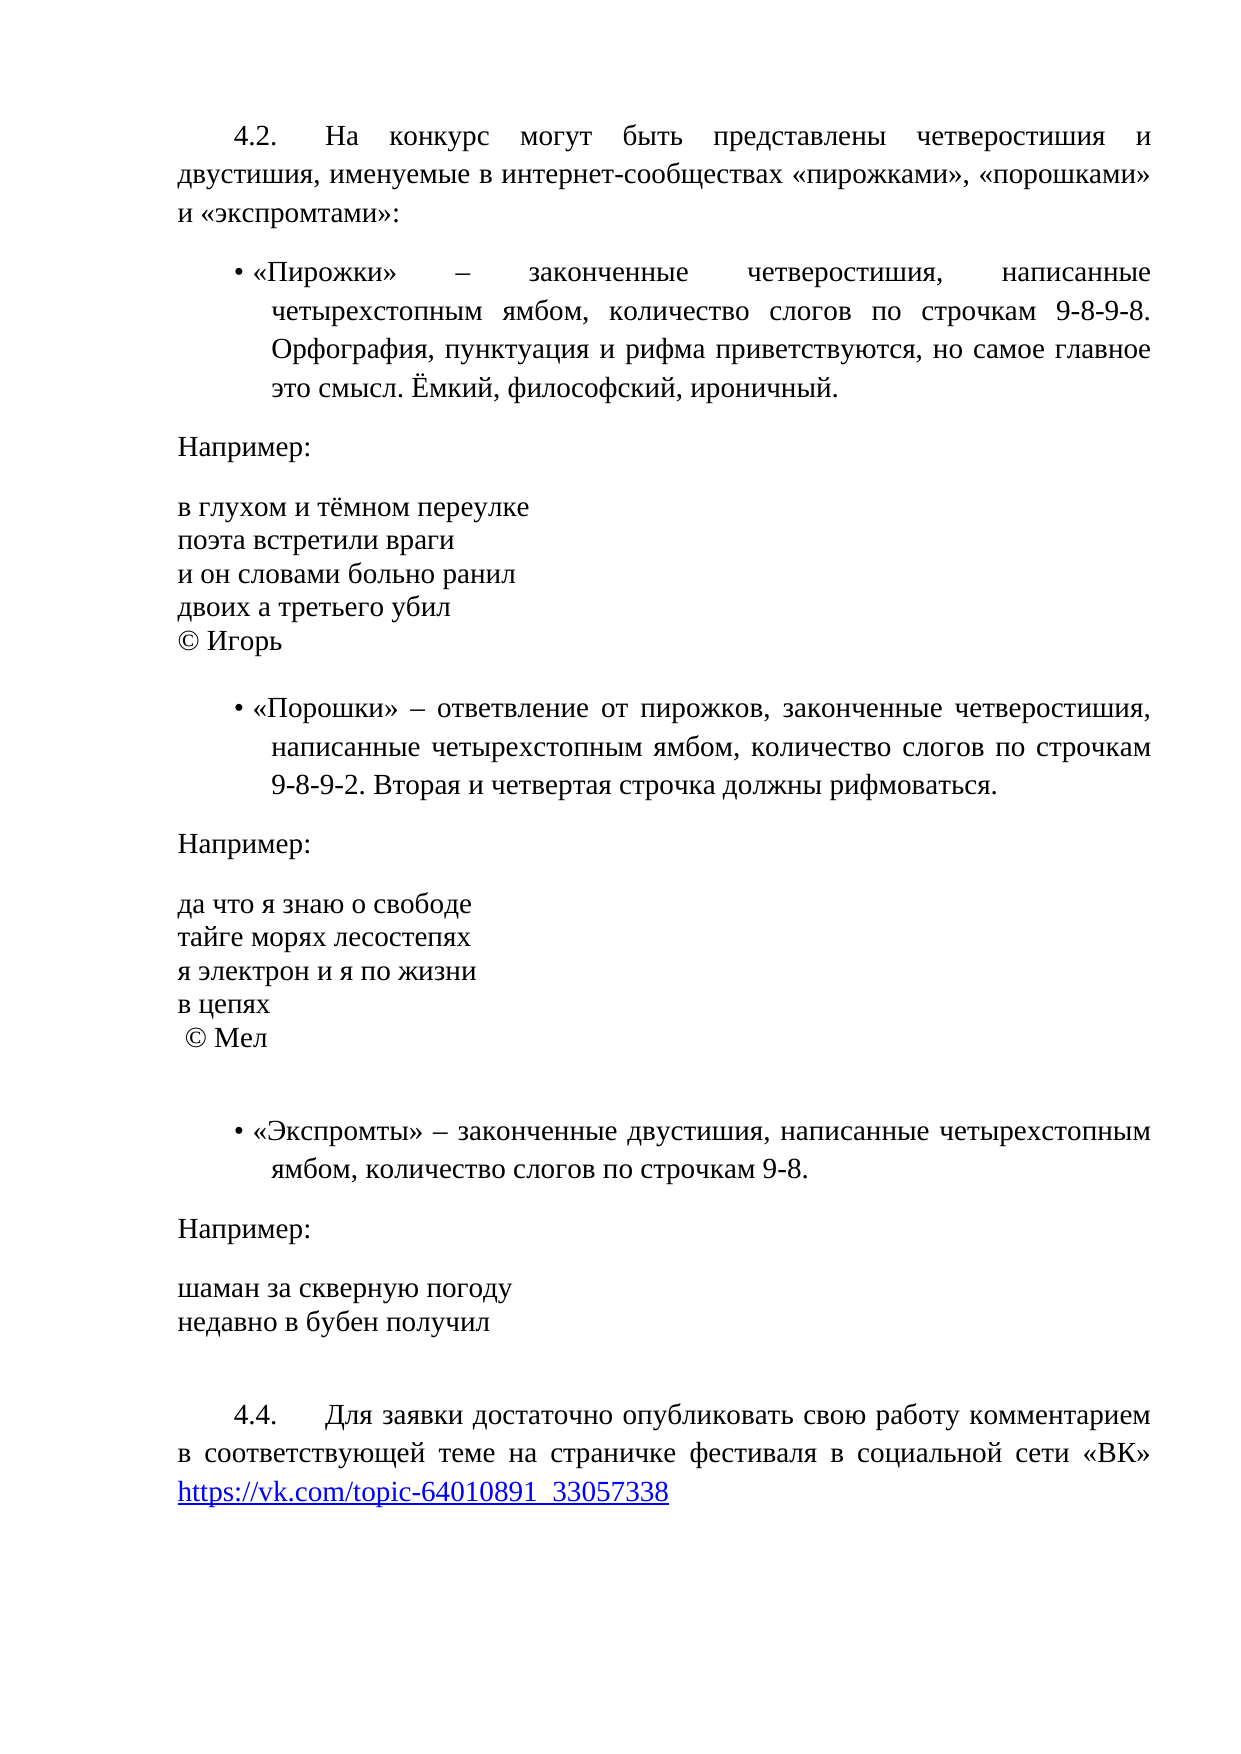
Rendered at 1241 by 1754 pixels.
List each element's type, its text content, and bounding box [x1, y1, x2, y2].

text недавно в бубен получил [177, 1304, 1152, 1337]
text © Мел [177, 1020, 1152, 1054]
text в цепях [177, 987, 1152, 1020]
text поэта встретили враги [177, 522, 1152, 556]
text двоих а третьего убил [177, 589, 1152, 623]
text шаман за скверную погоду [177, 1270, 1152, 1304]
list «Экспромты» – законченные двустишия, написанные четырехстопным ямбом, количество слогов по строчкам 9-8. [233, 1113, 1152, 1185]
text © Игорь [177, 623, 1152, 657]
text в глухом и тёмном переулке [177, 489, 1152, 522]
text 4.2. На конкурс могут быть представлены четверостишия и двустишия, именуемые в интернет-сообществах «пирожками», «порошками» и «экспромтами»: [177, 118, 1152, 229]
list «Порошки» – ответвление от пирожков, законченные четверостишия, написанные четырехстопным ямбом, количество слогов по строчкам 9-8-9-2. Вторая и четвертая строчка должны рифмоваться. [233, 690, 1152, 801]
text тайге морях лесостепях [177, 919, 1152, 953]
text Например: [177, 827, 1152, 860]
text 4.4. Для заявки достаточно опубликовать свою работу комментарием в соответствующей теме на страничке фестиваля в социальной сети «ВК» https://vk.com/topic-64010891_33057338 [177, 1397, 1152, 1507]
list «Пирожки» – законченные четверостишия, написанные четырехстопным ямбом, количество слогов по строчкам 9-8-9-8. Орфография, пунктуация и рифма приветствуются, но самое главное это смысл. Ёмкий, философский, ироничный. [233, 254, 1152, 404]
text Например: [177, 1211, 1152, 1244]
text я электрон и я по жизни [177, 953, 1152, 987]
text Например: [177, 429, 1152, 463]
text и он словами больно ранил [177, 556, 1152, 589]
text да что я знаю о свободе [177, 886, 1152, 919]
